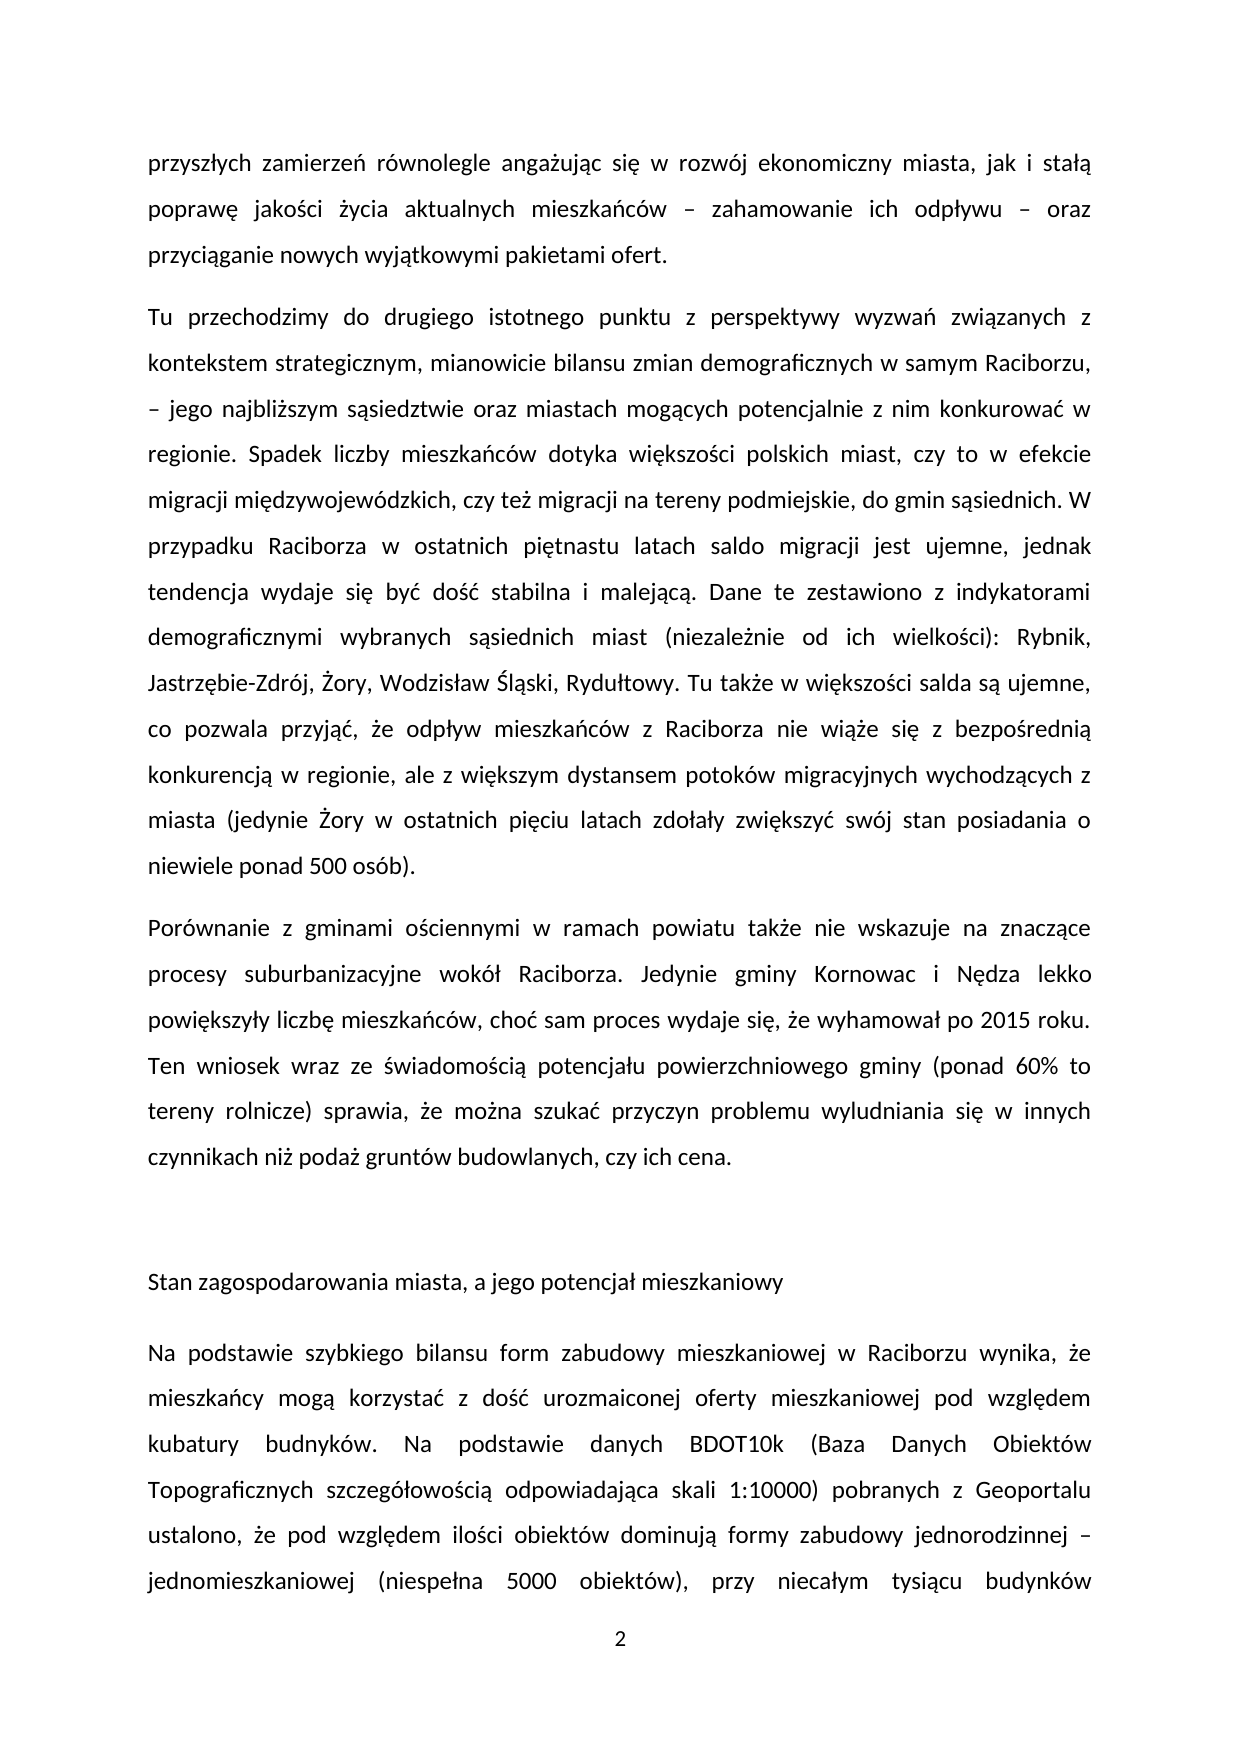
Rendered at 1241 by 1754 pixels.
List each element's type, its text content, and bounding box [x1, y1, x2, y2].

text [148, 1337, 1093, 1596]
text Stan zagospodarowania miasta, a jego potencjał mieszkaniowy [148, 1266, 1093, 1297]
text Porównanie z gminami ościennymi w ramach powiatu także nie wskazuje na znaczące procesy suburbanizacyjne wokół Raciborza. Jedynie gminy Kornowac i Nędza lekko powiększyły liczbę mieszkańców, choć sam proces wydaje się, że wyhamował po 2015 roku. Ten wniosek wraz ze świadomością potencjału powierzchniowego gminy (ponad 60% to tereny rolnicze) sprawia, że można szukać przyczyn problemu wyludniania się w innych czynnikach niż podaż gruntów budowlanych, czy ich cena. [148, 913, 1093, 1172]
text Tu przechodzimy do drugiego istotnego punktu z perspektywy wyzwań związanych z kontekstem strategicznym, mianowicie bilansu zmian demograficznych w samym Raciborzu, – jego najbliższym sąsiedztwie oraz miastach mogących potencjalnie z nim konkurować w regionie. Spadek liczby mieszkańców dotyka większości polskich miast, czy to w efekcie migracji międzywojewódzkich, czy też migracji na tereny podmiejskie, do gmin sąsiednich. W przypadku Raciborza w ostatnich piętnastu latach saldo migracji jest ujemne, jednak tendencja wydaje się być dość stabilna i malejącą. Dane te zestawiono z indykatorami demograficznymi wybranych sąsiednich miast (niezależnie od ich wielkości): Rybnik, Jastrzębie-Zdrój, Żory, Wodzisław Śląski, Rydułtowy. Tu także w większości salda są ujemne, co pozwala przyjąć, że odpływ mieszkańców z Raciborza nie wiąże się z bezpośrednią konkurencją w regionie, ale z większym dystansem potoków migracyjnych wychodzących z miasta (jedynie Żory w ostatnich pięciu latach zdołały zwiększyć swój stan posiadania o niewiele ponad 500 osób). [148, 301, 1093, 881]
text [148, 148, 1093, 269]
